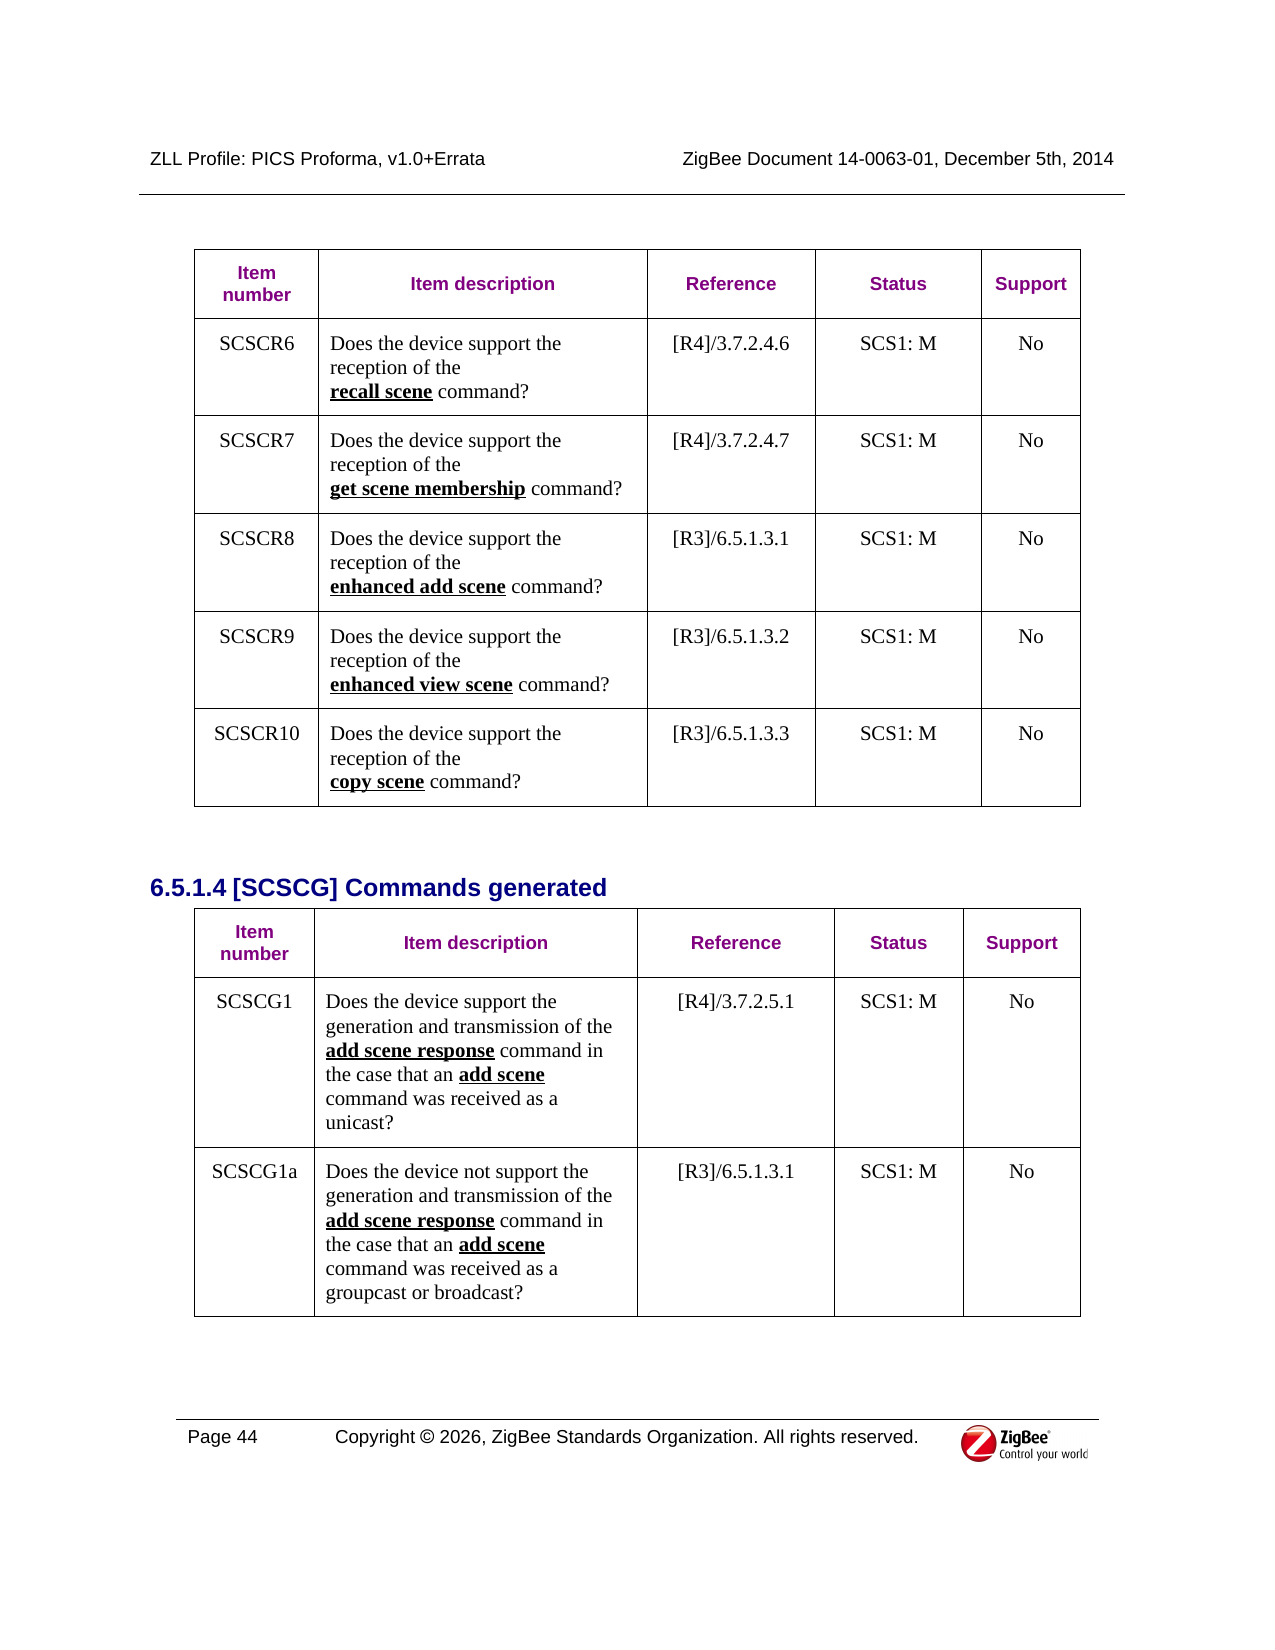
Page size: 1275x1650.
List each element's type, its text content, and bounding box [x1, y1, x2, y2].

table_cell SCSCR6 [195, 319, 318, 415]
table_cell [R3]/6.5.1.3.1 [648, 514, 815, 611]
table_cell [R3]/6.5.1.3.1 [638, 1148, 834, 1316]
table_cell [R3]/6.5.1.3.2 [648, 612, 815, 708]
table_cell SCSCR10 [195, 709, 318, 806]
table_cell SCS1: M [816, 416, 981, 513]
table_cell SCS1: M [835, 1148, 963, 1316]
table_cell [R4]/3.7.2.5.1 [638, 978, 834, 1146]
table_cell No [982, 319, 1080, 415]
picture [961, 1425, 1088, 1462]
table_cell [R4]/3.7.2.4.6 [648, 319, 815, 415]
table_cell No [964, 1148, 1080, 1316]
table_header Status [835, 909, 963, 976]
table_cell SCS1: M [816, 709, 981, 806]
table_header Support [982, 250, 1080, 317]
table_cell [R4]/3.7.2.4.7 [648, 416, 815, 513]
table_cell Does the device support the reception of the get scene membership command? [319, 416, 647, 513]
table_cell SCS1: M [816, 319, 981, 415]
table_cell SCSCR7 [195, 416, 318, 513]
table_header Item number [195, 909, 314, 976]
table_cell Does the device support the reception of the copy scene command? [319, 709, 647, 806]
table_cell Does the device support the reception of the enhanced view scene command? [319, 612, 647, 708]
title [SCSCG] Commands generated [150, 873, 1125, 902]
table_cell SCS1: M [835, 978, 963, 1146]
table_cell SCSCR8 [195, 514, 318, 611]
table_cell No [964, 978, 1080, 1146]
table_header Reference [638, 909, 834, 976]
table_cell No [982, 709, 1080, 806]
table_cell Does the device support the reception of the recall scene command? [319, 319, 647, 415]
table_cell SCS1: M [816, 514, 981, 611]
table_cell No [982, 514, 1080, 611]
table_header Support [964, 909, 1080, 976]
table_header Reference [648, 250, 815, 317]
table_cell [R3]/6.5.1.3.3 [648, 709, 815, 806]
table_cell SCSCG1 [195, 978, 314, 1146]
table_cell Does the device support the reception of the enhanced add scene command? [319, 514, 647, 611]
table_cell Does the device support the generation and transmission of the add scene response command in the case that an add scene command was received as a unicast? [315, 978, 637, 1146]
table_cell SCSCG1a [195, 1148, 314, 1316]
table_cell No [982, 416, 1080, 513]
table_cell SCSCR9 [195, 612, 318, 708]
table_header Item description [315, 909, 637, 976]
table_cell No [982, 612, 1080, 708]
table_cell Does the device not support the generation and transmission of the add scene response command in the case that an add scene command was received as a groupcast or broadcast? [315, 1148, 637, 1316]
table_cell SCS1: M [816, 612, 981, 708]
table_header Status [816, 250, 981, 317]
table_header Item description [319, 250, 647, 317]
table_header Item number [195, 250, 318, 317]
